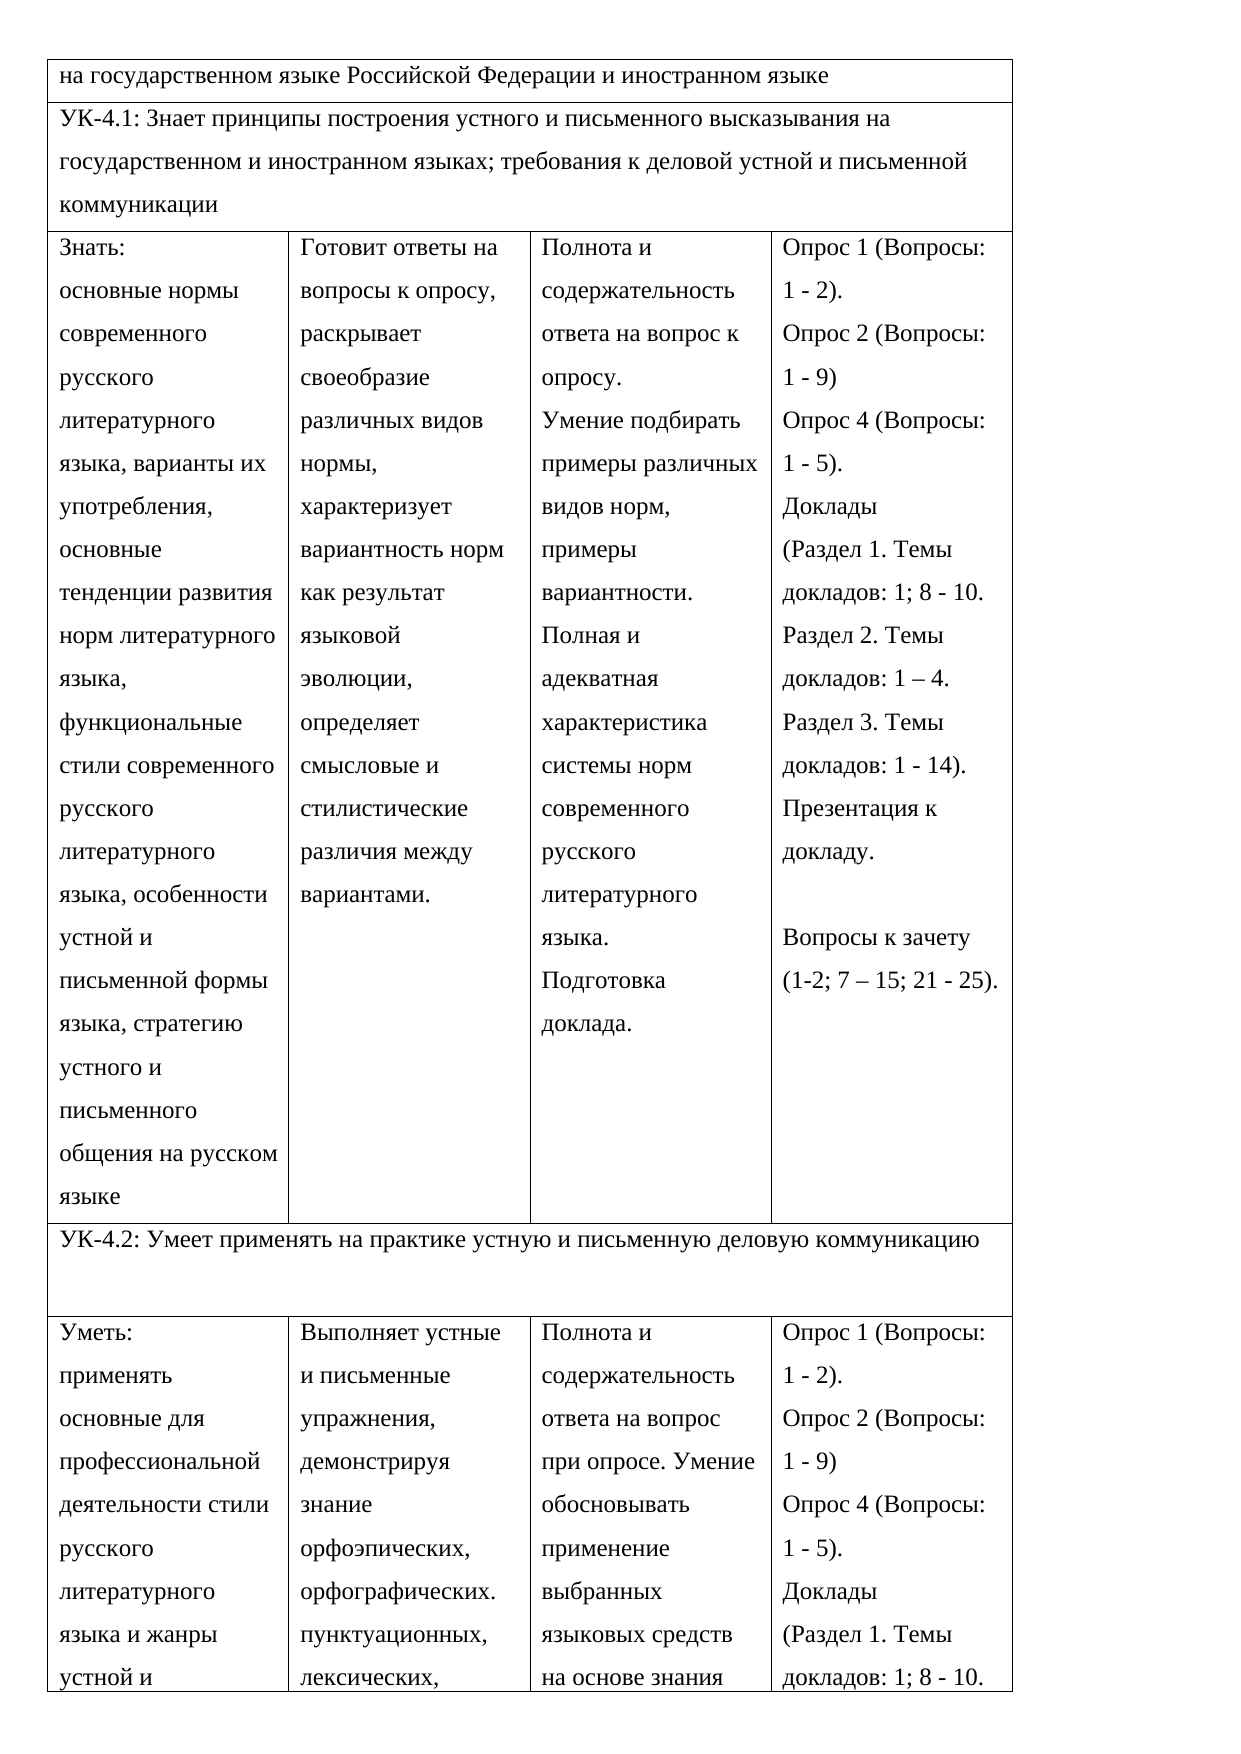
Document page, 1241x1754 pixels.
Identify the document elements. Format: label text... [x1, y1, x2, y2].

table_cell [289, 1317, 530, 1691]
table_cell УК-4.1: Знает принципы построения устного и письменного высказывания на государственном и иностранном языках; требования к деловой устной и письменной коммуникации [48, 103, 1012, 231]
table_cell Знать: основные нормы современного русского литературного языка, варианты их употребления, основные тенденции развития норм литературного языка, функциональные стили современного русского литературного языка, особенности устной и письменной формы языка, стратегию устного и письменного общения на русском языке [48, 232, 288, 1223]
table_cell Готовит ответы на вопросы к опросу, раскрывает своеобразие различных видов нормы, характеризует вариантность норм как результат языковой эволюции, определяет смысловые и стилистические различия между вариантами. [289, 232, 530, 1223]
table_cell Опрос 1 (Вопросы: 1 - 2). Опрос 2 (Вопросы: 1 - 9) Опрос 4 (Вопросы: 1 - 5). Доклады (Раздел 1. Темы докладов: 1; 8 - 10. Раздел 2. Темы докладов: 1 – 4. Раздел 3. Темы докладов: 1 - 14). Презентация к докладу. Вопросы к зачету (1-2; 7 – 15; 21 - 25). [772, 232, 1012, 1223]
table_cell Полнота и содержательность ответа на вопрос к опросу. Умение подбирать примеры различных видов норм, примеры вариантности. Полная и адекватная характеристика системы норм современного русского литературного языка. Подготовка доклада. [531, 232, 771, 1223]
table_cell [48, 60, 1012, 102]
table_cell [772, 1317, 1012, 1691]
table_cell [48, 1317, 288, 1691]
table_cell УК-4.2: Умеет применять на практике устную и письменную деловую коммуникацию [48, 1224, 1012, 1316]
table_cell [531, 1317, 771, 1691]
